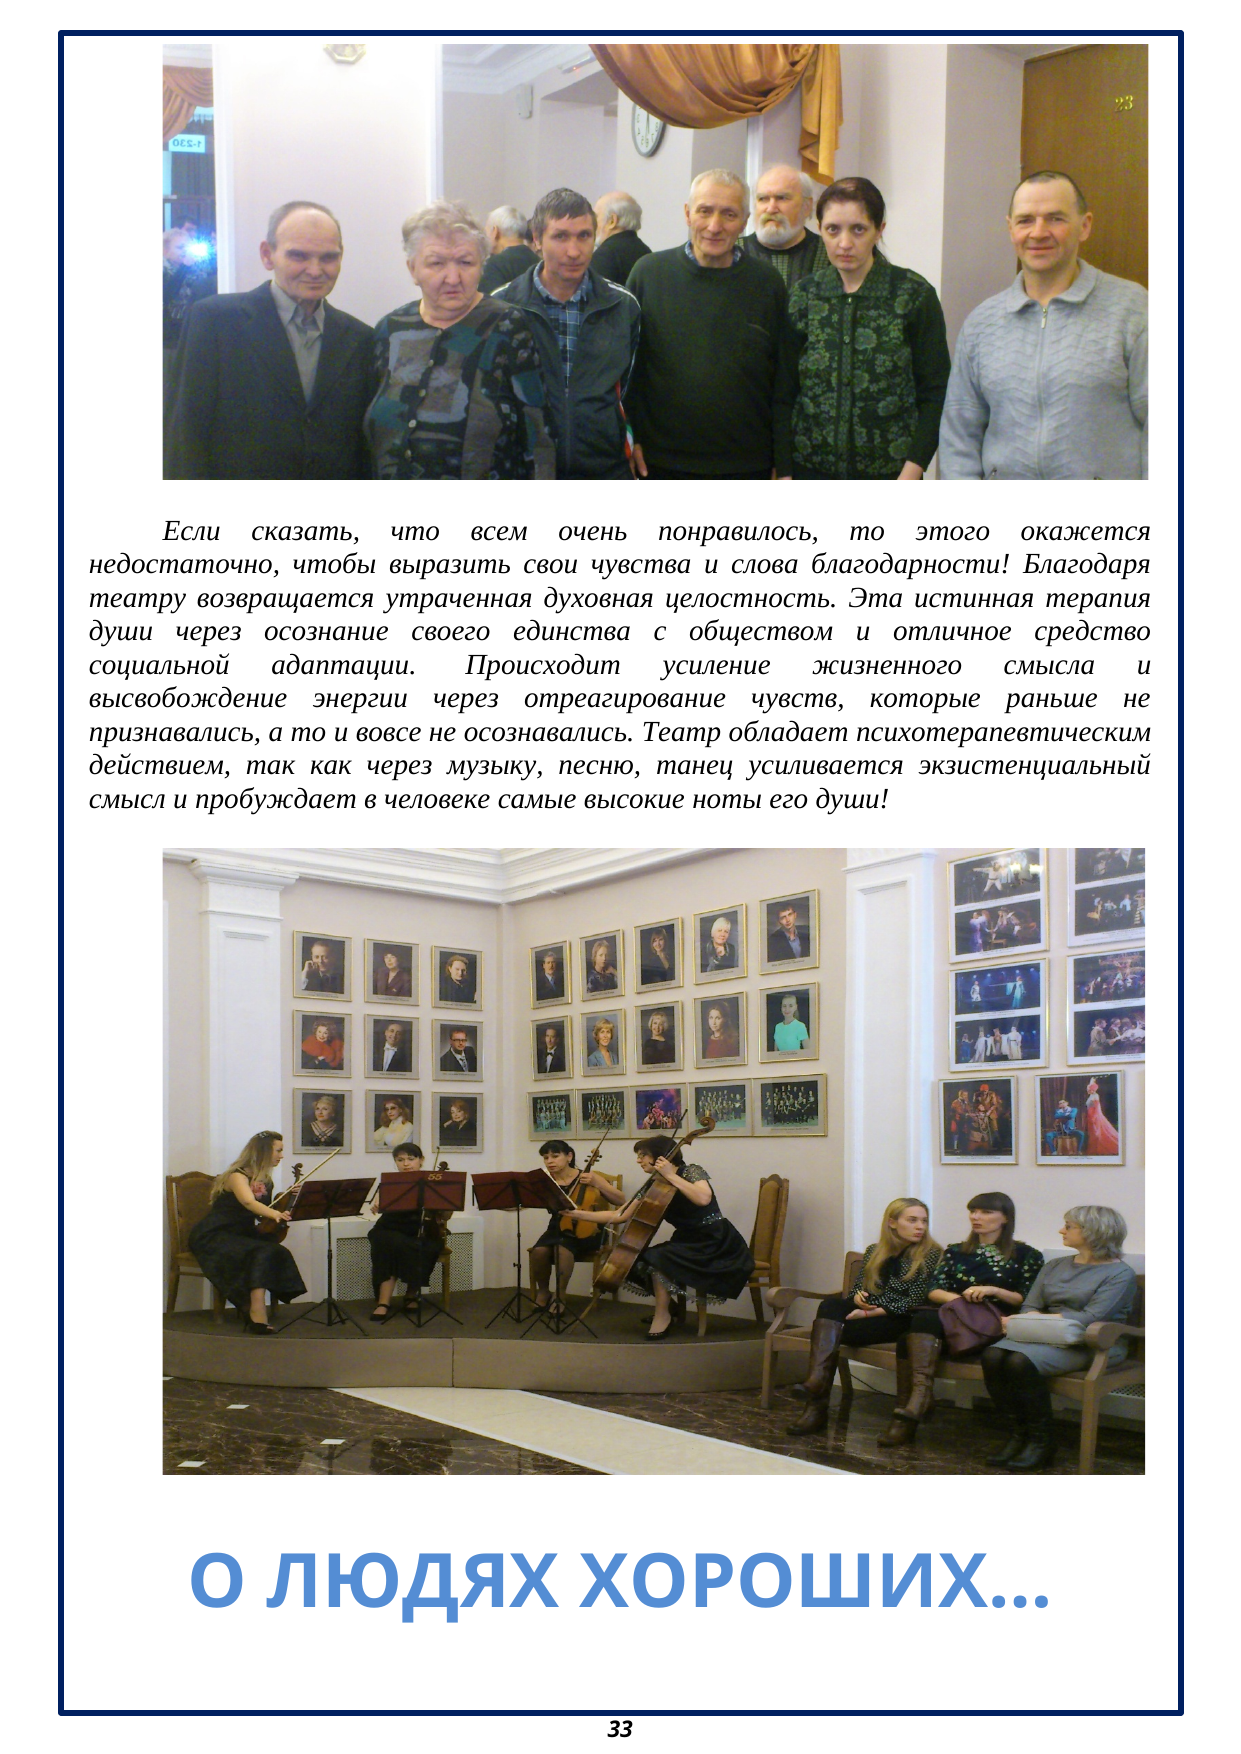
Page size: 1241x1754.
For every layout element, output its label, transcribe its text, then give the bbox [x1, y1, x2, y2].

picture [162, 848, 1146, 1475]
picture [162, 44, 1149, 480]
text Если сказать, что всем очень понравилось, то этого окажется недостаточно, чтобы выразить свои чувства и слова благодарности! Благодаря театру возвращается утраченная духовная целостность. Эта истинная терапия души через осознание своего единства с обществом и отличное средство социальной адаптации. Происходит усиление жизненного смысла и высвобождение энергии через отреагирование чувств, которые раньше не признавались, а то и вовсе не осознавались. Театр обладает психотерапевтическим действием, так как через музыку, песню, танец усиливается экзистенциальный смысл и пробуждает в человеке самые высокие ноты его души! [89, 513, 1152, 814]
text О ЛЮДЯХ ХОРОШИХ… [89, 1527, 1152, 1629]
